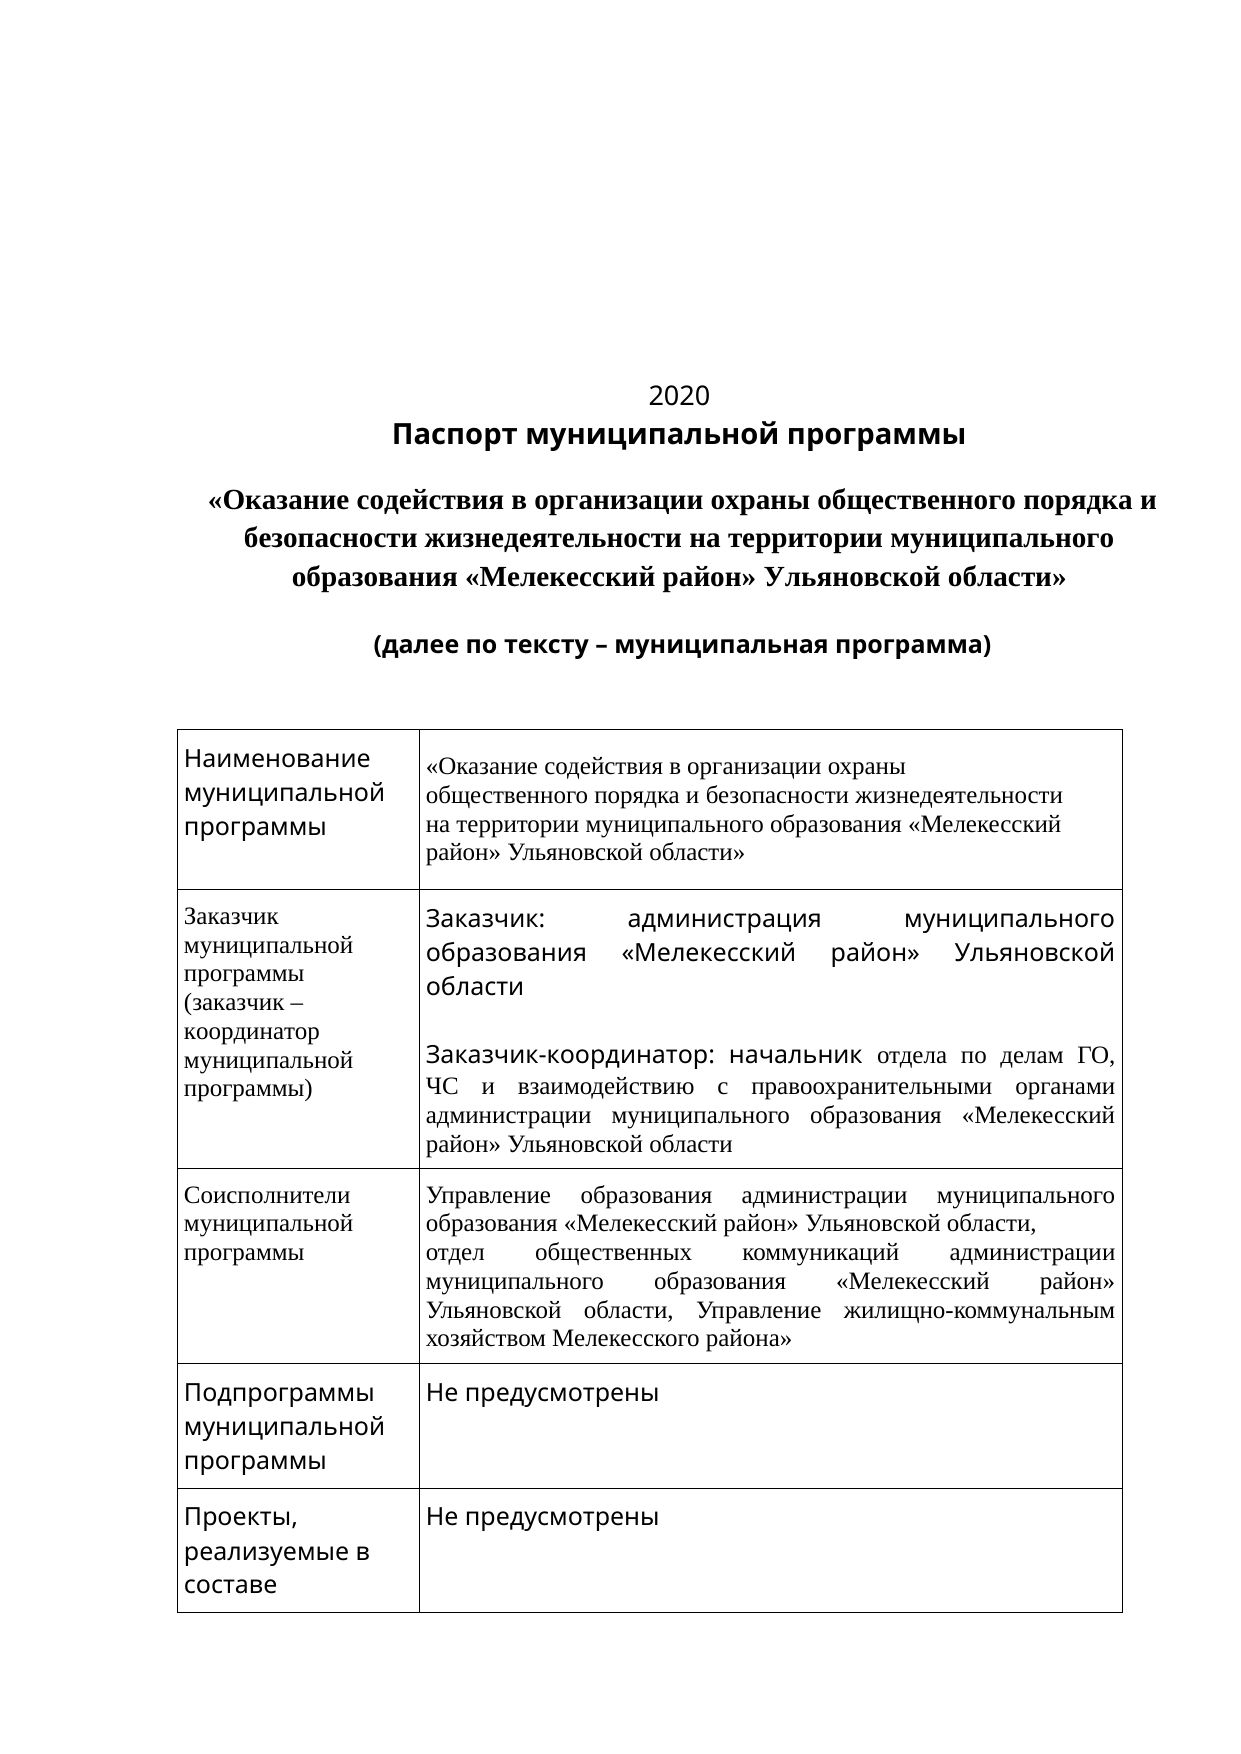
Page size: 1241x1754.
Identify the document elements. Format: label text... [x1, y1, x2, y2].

text (далее по тексту – муниципальная программа) [177, 627, 1181, 661]
table_cell Заказчик: администрация муниципального образования «Мелекесский район» Ульяновской области Заказчик-координатор: начальник отдела по делам ГО, ЧС и взаимодействию с правоохранительными органами администрации муниципального образования «Мелекесский район» Ульяновской области [420, 890, 1122, 1168]
text Паспорт муниципальной программы [177, 413, 1181, 453]
table_cell Подпрограммы муниципальной программы [178, 1364, 419, 1487]
table_cell Управление образования администрации муниципального образования «Мелекесский район» Ульяновской области, отдел общественных коммуникаций администрации муниципального образования «Мелекесский район» Ульяновской области, Управление жилищно-коммунальным хозяйством Мелекесского района» [420, 1169, 1122, 1363]
table_cell Заказчик муниципальной программы (заказчик – координатор муниципальной программы) [178, 890, 419, 1168]
table_header «Оказание содействия в организации охраны общественного порядка и безопасности жизнедеятельности на территории муниципального образования «Мелекесский район» Ульяновской области» [420, 730, 1122, 889]
text «Оказание содействия в организации охраны общественного порядка и безопасности жизнедеятельности на территории муниципального образования «Мелекесский район» Ульяновской области» [177, 482, 1181, 593]
text 2020 [177, 376, 1181, 413]
table_header Наименование муниципальной программы [178, 730, 419, 889]
table_cell Не предусмотрены [420, 1364, 1122, 1487]
table_cell Соисполнители муниципальной программы [178, 1169, 419, 1363]
table_cell Не предусмотрены [420, 1489, 1122, 1612]
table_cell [178, 1489, 419, 1612]
